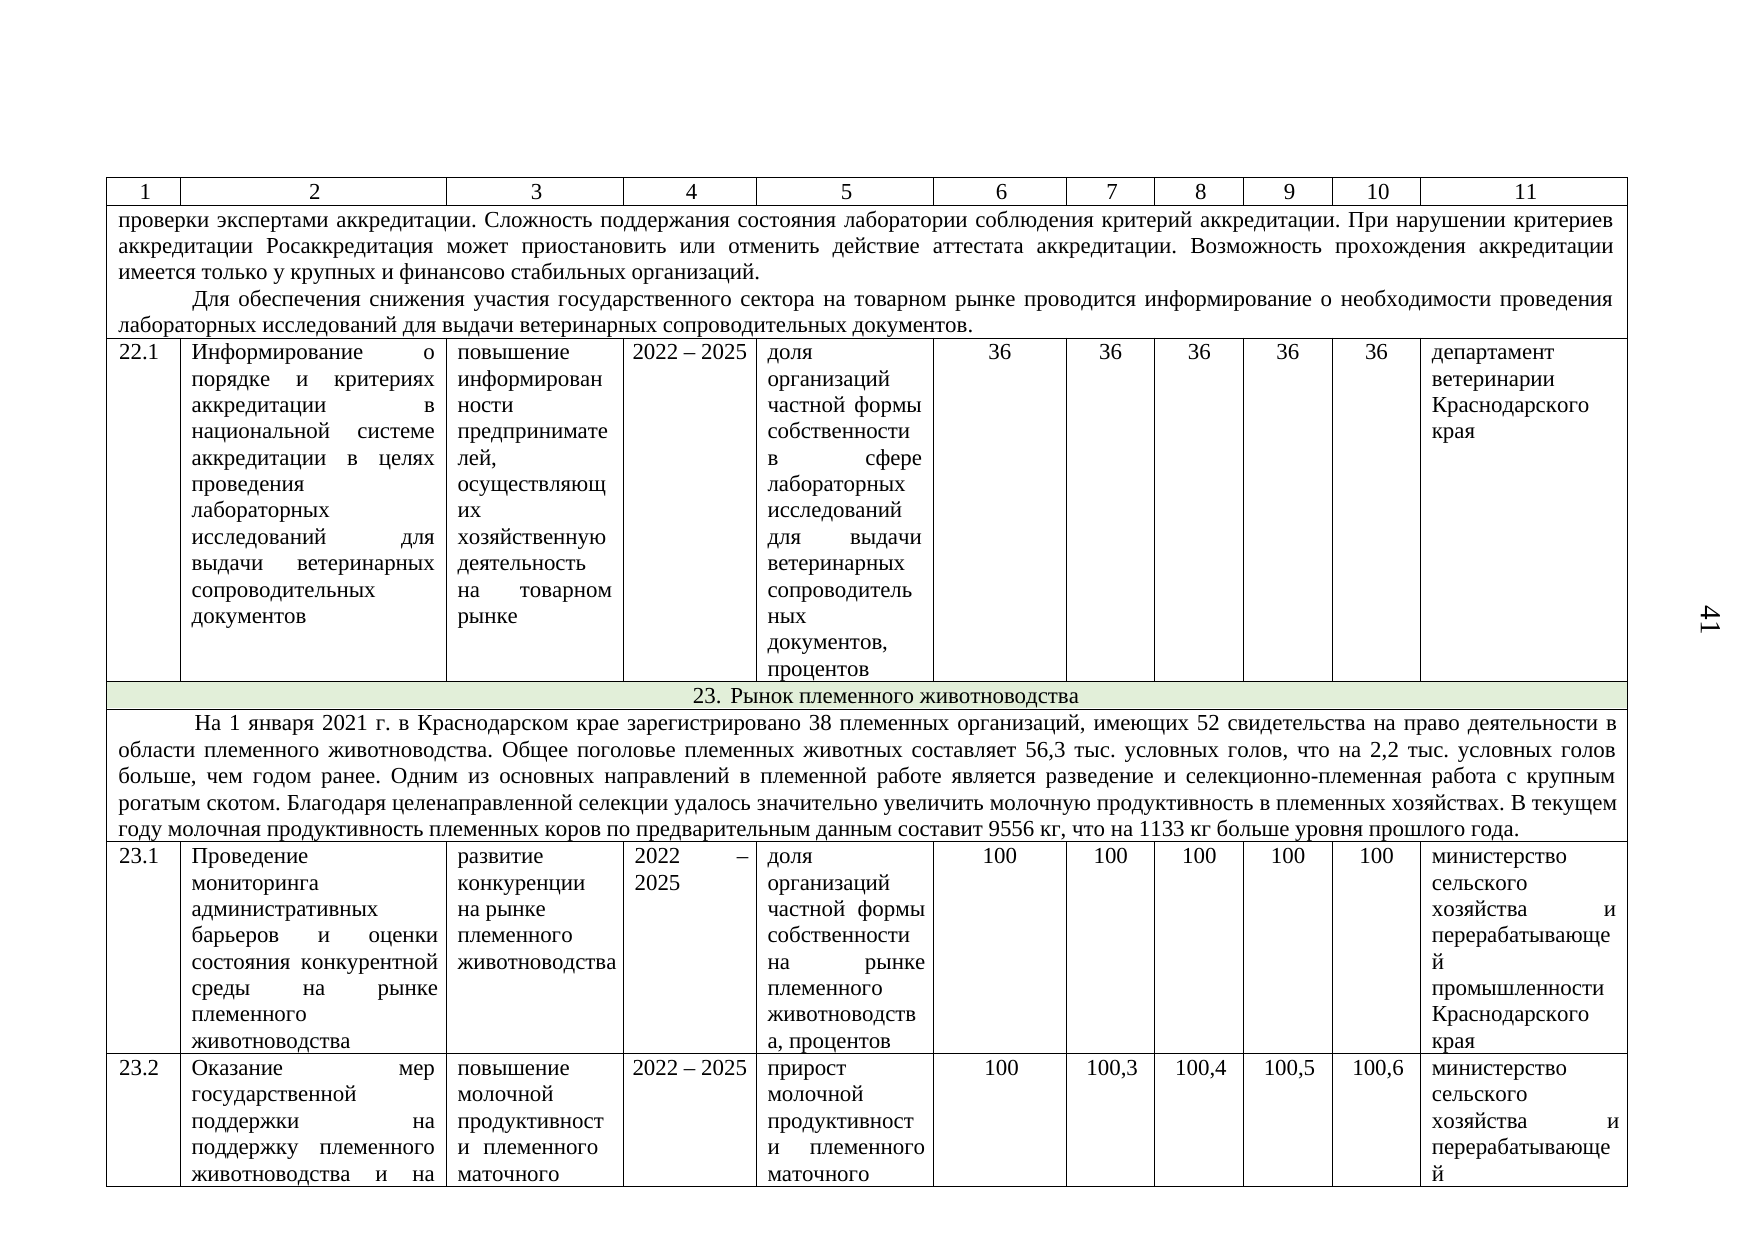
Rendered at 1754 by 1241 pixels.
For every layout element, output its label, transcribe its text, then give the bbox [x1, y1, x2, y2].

table_cell 100,5 [1244, 1054, 1332, 1186]
table_cell На 1 января 2021 г. в Краснодарском крае зарегистрировано 38 племенных организаций, имеющих 52 свидетельства на право деятельности в области племенного животноводства. Общее поголовье племенных животных составляет 56,3 тыс. условных голов, что на 2,2 тыс. условных голов больше, чем годом ранее. Одним из основных направлений в племенной работе является разведение и селекционно-племенная работа с крупным рогатым скотом. Благодаря целенаправленной селекции удалось значительно увеличить молочную продуктивность в племенных хозяйствах. В текущем году молочная продуктивность племенных коров по предварительным данным составит 9556 кг, что на 1133 кг больше уровня прошлого года. [107, 710, 1627, 841]
table_header 9 [1244, 178, 1332, 204]
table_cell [1421, 1054, 1627, 1186]
table_cell 100,4 [1155, 1054, 1243, 1186]
table_cell министерство сельского хозяйства и перерабатывающей промышленности Краснодарского края [1421, 842, 1627, 1053]
table_cell 22.1 [107, 339, 180, 681]
table_cell 36 [1333, 339, 1420, 681]
table_header 1 [107, 178, 180, 204]
table_header 4 [624, 178, 756, 204]
table_cell департамент ветеринарии Краснодарского края [1421, 339, 1627, 681]
table_cell Рынок племенного животноводства [107, 682, 1627, 708]
table_cell 100 [934, 842, 1066, 1053]
table_cell 36 [1155, 339, 1243, 681]
table_header 6 [934, 178, 1066, 204]
table_header 3 [447, 178, 623, 204]
table_cell 2022 – 2025 [624, 339, 756, 681]
table_header 8 [1155, 178, 1243, 204]
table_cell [447, 1054, 623, 1186]
table_header 10 [1333, 178, 1420, 204]
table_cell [181, 1054, 446, 1186]
table_cell 100,3 [1067, 1054, 1154, 1186]
table_cell 100 [1155, 842, 1243, 1053]
table_header 7 [1067, 178, 1154, 204]
table_cell 2022 – 2025 [624, 1054, 756, 1186]
table_header 11 [1421, 178, 1627, 204]
table_cell доля организаций частной формы собственности в сфере лабораторных исследований для выдачи ветеринарных сопроводительных документов, процентов [757, 339, 933, 681]
table_cell 23.1 [107, 842, 180, 1053]
table_cell доля организаций частной формы собственности на рынке племенного животноводства, процентов [757, 842, 933, 1053]
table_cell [107, 206, 1627, 337]
table_cell 2022 – 2025 [624, 842, 756, 1053]
table_header 5 [757, 178, 933, 204]
table_cell 36 [1067, 339, 1154, 681]
table_cell 36 [934, 339, 1066, 681]
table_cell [757, 1054, 933, 1186]
table_cell 100 [1333, 842, 1420, 1053]
table_cell 23.2 [107, 1054, 180, 1186]
table_cell 100 [1244, 842, 1332, 1053]
table_cell повышение информированности предпринимателей, осуществляющих хозяйственную деятельность на товарном рынке [447, 339, 623, 681]
table_cell Информирование о порядке и критериях аккредитации в национальной системе аккредитации в целях проведения лабораторных исследований для выдачи ветеринарных сопроводительных документов [181, 339, 446, 681]
table_cell развитие конкуренции на рынке племенного животноводства [447, 842, 623, 1053]
table_cell 100,6 [1333, 1054, 1420, 1186]
table_cell 100 [1067, 842, 1154, 1053]
table_cell 36 [1244, 339, 1332, 681]
table_cell Проведение мониторинга административных барьеров и оценки состояния конкурентной среды на рынке племенного животноводства [181, 842, 446, 1053]
table_header 2 [181, 178, 446, 204]
table_cell 100 [934, 1054, 1066, 1186]
